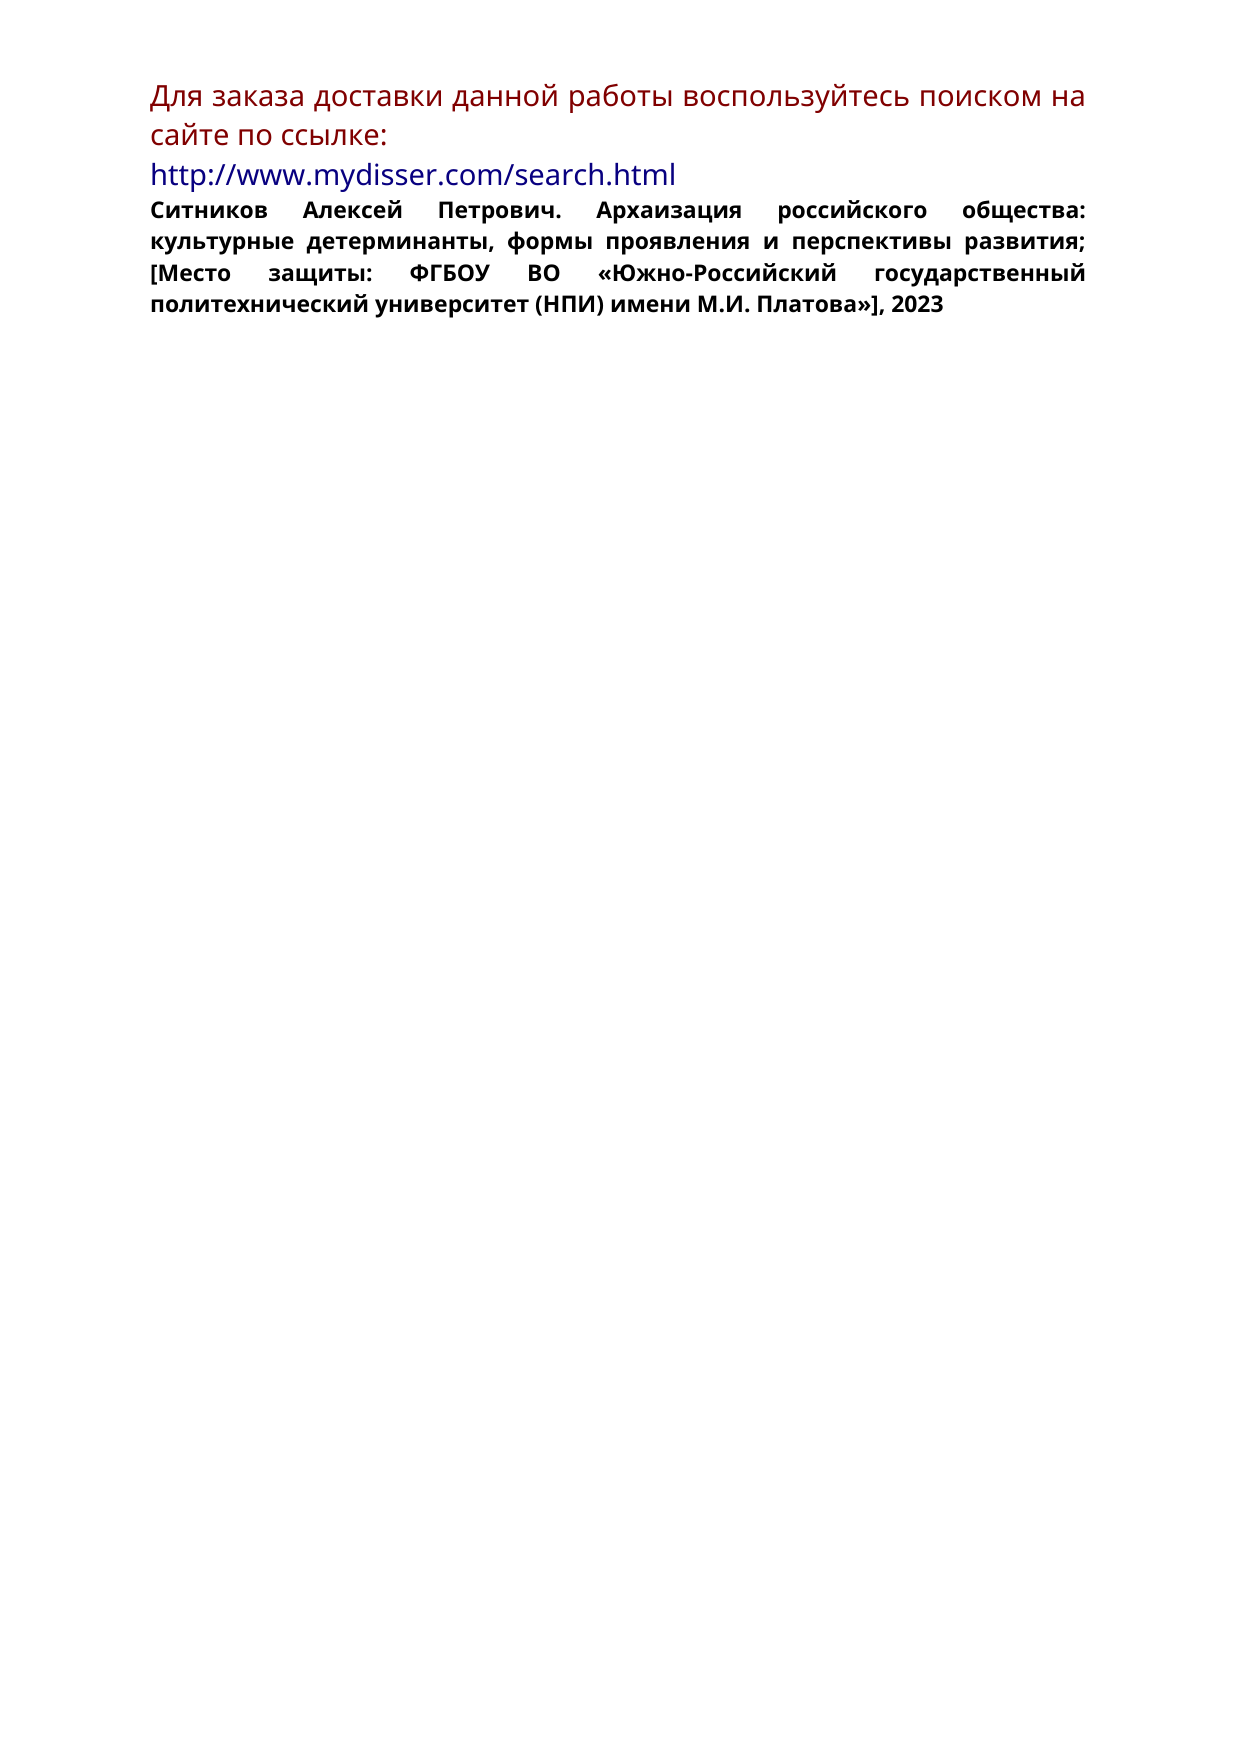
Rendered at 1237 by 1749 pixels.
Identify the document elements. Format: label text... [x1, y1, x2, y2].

text Ситников Алексей Петрович. Архаизация российского общества: культурные детерминанты, формы проявления и перспективы развития;[Место защиты: ФГБОУ ВО «Южно-Российский государственный политехнический университет (НПИ) имени М.И. Платова»], 2023 [150, 194, 1086, 319]
